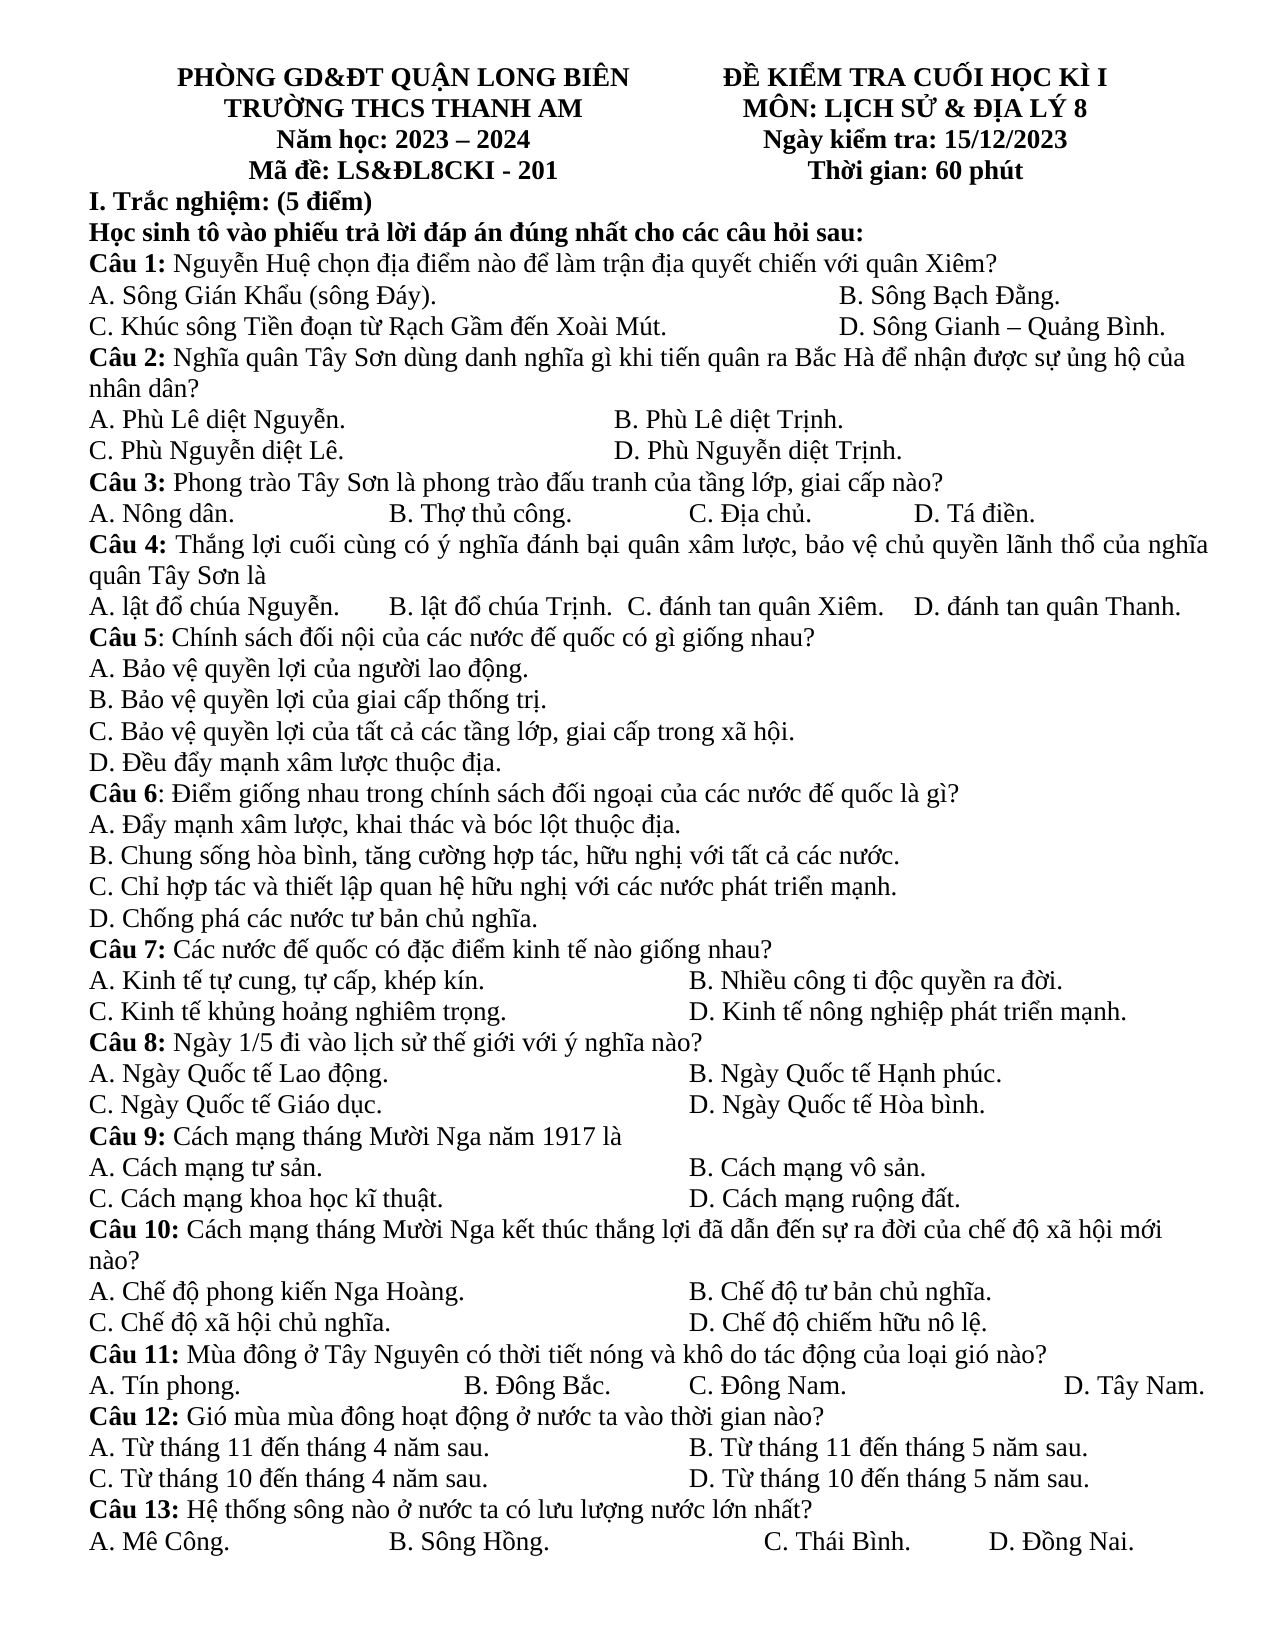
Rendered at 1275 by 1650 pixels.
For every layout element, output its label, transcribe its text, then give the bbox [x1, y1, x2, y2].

text A. Ngày Quốc tế Lao động. B. Ngày Quốc tế Hạnh phúc. [89, 1057, 1211, 1088]
text C. Khúc sông Tiền đoạn từ Rạch Gầm đến Xoài Mút. D. Sông Gianh – Quảng Bình. [89, 310, 1211, 341]
text A. Mê Công. B. Sông Hồng. C. Thái Bình. D. Đồng Nai. [89, 1524, 1211, 1556]
text A. Nông dân. B. Thợ thủ công. C. Địa chủ. D. Tá điền. [89, 497, 1211, 528]
text D. Chống phá các nước tư bản chủ nghĩa. [89, 902, 1211, 933]
text C. Chế độ xã hội chủ nghĩa. D. Chế độ chiếm hữu nô lệ. [89, 1307, 1211, 1338]
text Học sinh tô vào phiếu trả lời đáp án đúng nhất cho các câu hỏi sau: [89, 216, 1211, 248]
text C. Chỉ hợp tác và thiết lập quan hệ hữu nghị với các nước phát triển mạnh. [89, 871, 1211, 902]
text A. Từ tháng 11 đến tháng 4 năm sau. B. Từ tháng 11 đến tháng 5 năm sau. [89, 1431, 1211, 1462]
text C. Cách mạng khoa học kĩ thuật. D. Cách mạng ruộng đất. [89, 1182, 1211, 1213]
text B. Bảo vệ quyền lợi của giai cấp thống trị. [89, 684, 1211, 715]
text A. Chế độ phong kiến Nga Hoàng. B. Chế độ tư bản chủ nghĩa. [89, 1275, 1211, 1307]
table_header PHÒNG GD&ĐT QUẬN LONG BIÊN TRƯỜNG THCS THANH AM Năm học: 2023 – 2024 Mã đề: LS&ĐL8CKI - 201 [138, 61, 669, 185]
table_header ĐỀ KIỂM TRA CUỐI HỌC KÌ I MÔN: LỊCH SỬ & ĐỊA LÝ 8 Ngày kiểm tra: 15/12/2023 Thời gian: 60 phút [669, 61, 1162, 185]
text C. Ngày Quốc tế Giáo dục. D. Ngày Quốc tế Hòa bình. [89, 1088, 1211, 1120]
text Câu 7: Các nước đế quốc có đặc điểm kinh tế nào giống nhau? [89, 933, 1211, 964]
text Câu 3: Phong trào Tây Sơn là phong trào đấu tranh của tầng lớp, giai cấp nào? [89, 466, 1211, 497]
text A. Tín phong. B. Đông Bắc. C. Đông Nam. D. Tây Nam. [89, 1369, 1211, 1400]
text A. Đẩy mạnh xâm lược, khai thác và bóc lột thuộc địa. [89, 808, 1211, 839]
text Câu 8: Ngày 1/5 đi vào lịch sử thế giới với ý nghĩa nào? [89, 1026, 1211, 1057]
text C. Từ tháng 10 đến tháng 4 năm sau. D. Từ tháng 10 đến tháng 5 năm sau. [89, 1462, 1211, 1493]
text Câu 9: Cách mạng tháng Mười Nga năm 1917 là [89, 1120, 1211, 1151]
text A. Sông Gián Khẩu (sông Đáy). B. Sông Bạch Đằng. [89, 279, 1211, 310]
text A. lật đổ chúa Nguyễn. B. lật đổ chúa Trịnh. C. đánh tan quân Xiêm. D. đánh tan quân Thanh. [89, 590, 1211, 621]
text Câu 10: Cách mạng tháng Mười Nga kết thúc thắng lợi đã dẫn đến sự ra đời của chế độ xã hội mới nào? [89, 1213, 1211, 1275]
text A. Bảo vệ quyền lợi của người lao động. [89, 652, 1211, 684]
text A. Kinh tế tự cung, tự cấp, khép kín. B. Nhiều công ti độc quyền ra đời. [89, 964, 1211, 995]
text Câu 5: Chính sách đối nội của các nước đế quốc có gì giống nhau? [89, 621, 1211, 652]
text C. Phù Nguyễn diệt Lê. D. Phù Nguyễn diệt Trịnh. [89, 434, 1211, 466]
text Câu 11: Mùa đông ở Tây Nguyên có thời tiết nóng và khô do tác động của loại gió nào? [89, 1338, 1211, 1369]
text C. Kinh tế khủng hoảng nghiêm trọng. D. Kinh tế nông nghiệp phát triển mạnh. [89, 995, 1211, 1026]
text Câu 4: Thắng lợi cuối cùng có ý nghĩa đánh bại quân xâm lược, bảo vệ chủ quyền lãnh thổ của nghĩa quân Tây Sơn là [89, 528, 1211, 590]
text B. Chung sống hòa bình, tăng cường hợp tác, hữu nghị với tất cả các nước. [89, 839, 1211, 871]
text Câu 12: Gió mùa mùa đông hoạt động ở nước ta vào thời gian nào? [89, 1400, 1211, 1431]
text A. Phù Lê diệt Nguyễn. B. Phù Lê diệt Trịnh. [89, 403, 1211, 434]
text Câu 6: Điểm giống nhau trong chính sách đối ngoại của các nước đế quốc là gì? [89, 777, 1211, 808]
text C. Bảo vệ quyền lợi của tất cả các tầng lớp, giai cấp trong xã hội. [89, 715, 1211, 746]
text Câu 2: Nghĩa quân Tây Sơn dùng danh nghĩa gì khi tiến quân ra Bắc Hà để nhận được sự ủng hộ của nhân dân? [89, 341, 1211, 403]
text Câu 1: Nguyễn Huệ chọn địa điểm nào để làm trận địa quyết chiến với quân Xiêm? [89, 248, 1211, 279]
text I. Trắc nghiệm: (5 điểm) [89, 185, 1211, 216]
text A. Cách mạng tư sản. B. Cách mạng vô sản. [89, 1151, 1211, 1182]
text D. Đều đẩy mạnh xâm lược thuộc địa. [89, 746, 1211, 777]
text Câu 13: Hệ thống sông nào ở nước ta có lưu lượng nước lớn nhất? [89, 1493, 1211, 1524]
